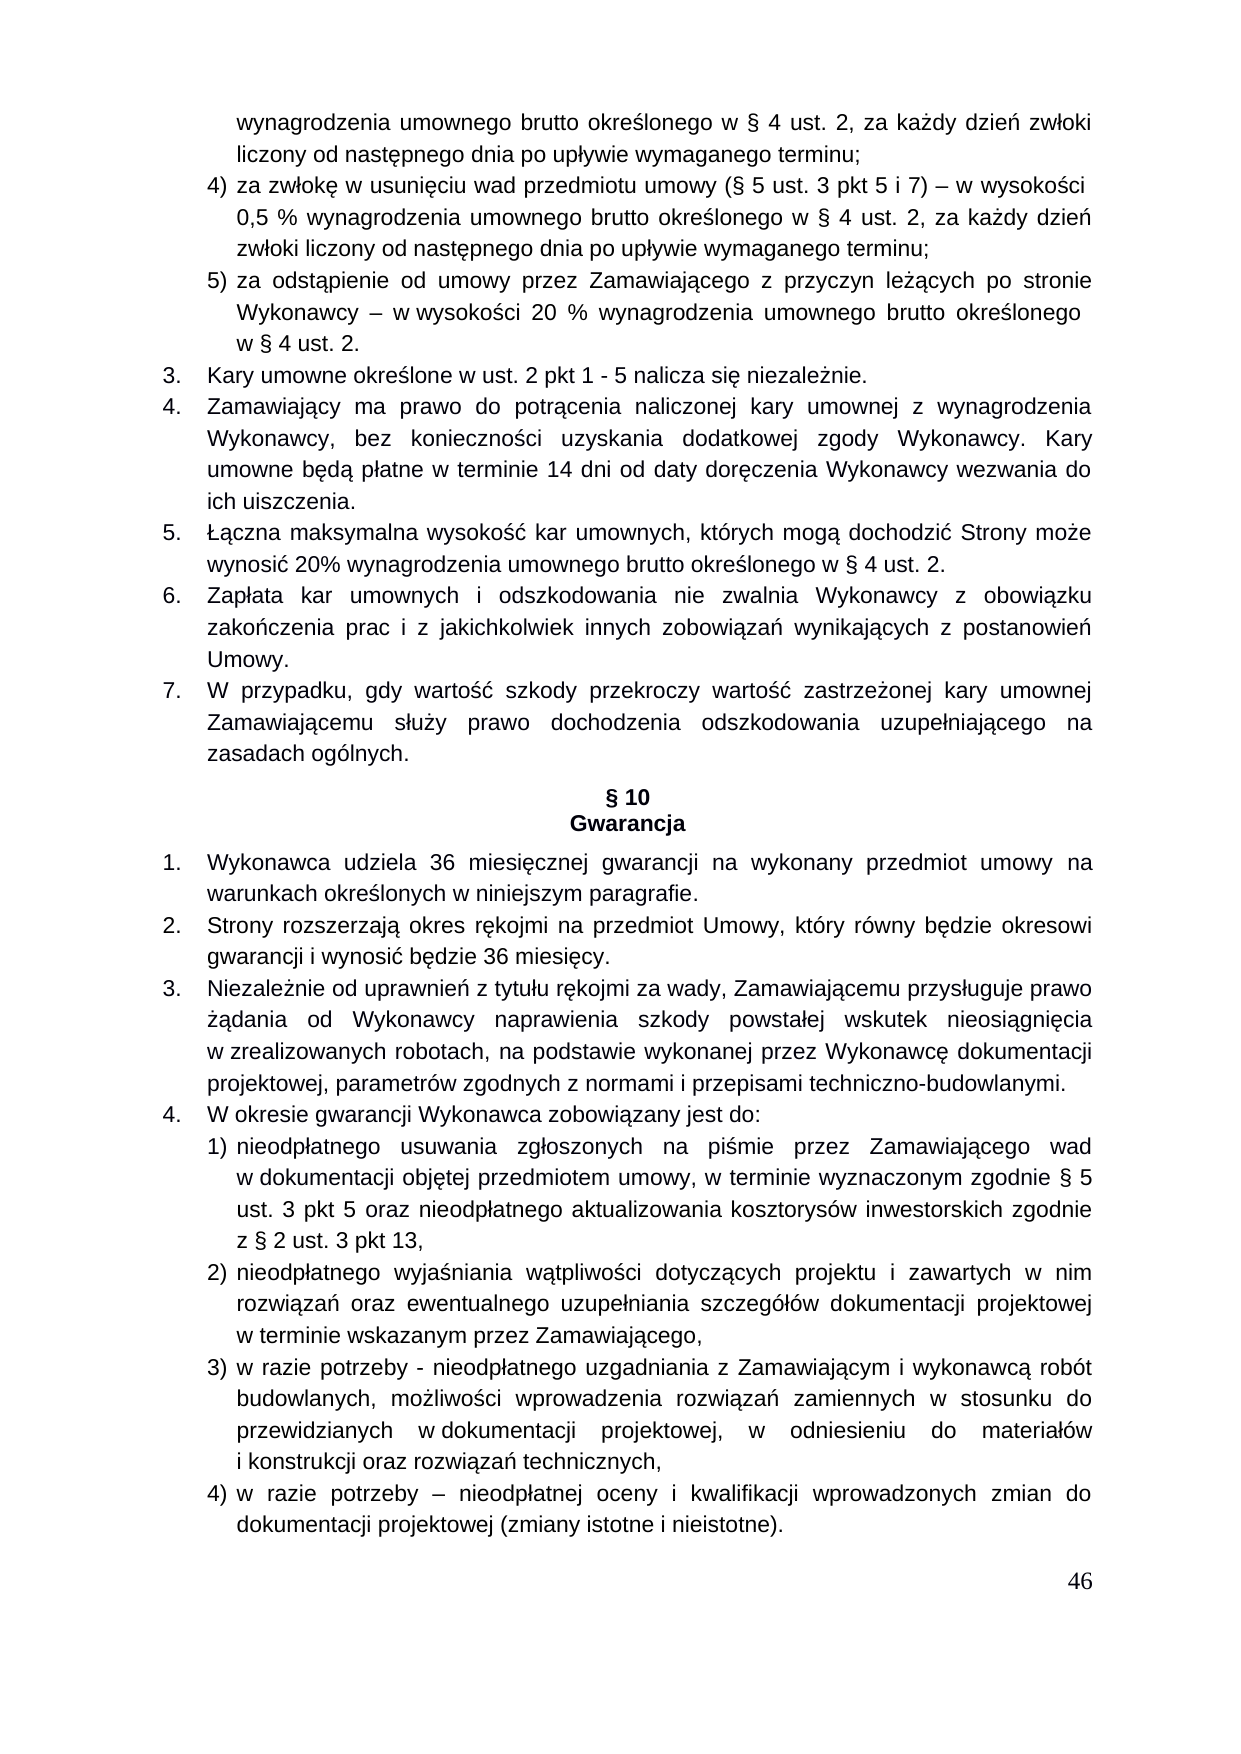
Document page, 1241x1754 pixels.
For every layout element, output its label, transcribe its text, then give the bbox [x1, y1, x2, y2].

text § 10 [162, 784, 1093, 810]
list za odstąpienie od umowy przez Zamawiającego z przyczyn leżących po stronie Wykonawcy – w wysokości 20 % wynagrodzenia umownego brutto określonego w § 4 ust. 2. [207, 267, 1093, 356]
list Łączna maksymalna wysokość kar umownych, których mogą dochodzić Strony może wynosić 20% wynagrodzenia umownego brutto określonego w § 4 ust. 2. [162, 519, 1093, 577]
list nieodpłatnego usuwania zgłoszonych na piśmie przez Zamawiającego wad w dokumentacji objętej przedmiotem umowy, w terminie wyznaczonym zgodnie § 5 ust. 3 pkt 5 oraz nieodpłatnego aktualizowania kosztorysów inwestorskich zgodnie z § 2 ust. 3 pkt 13, [207, 1133, 1093, 1254]
list za zwłokę w usunięciu wad przedmiotu umowy (§ 5 ust. 3 pkt 5 i 7) – w wysokości 0,5 % wynagrodzenia umownego brutto określonego w § 4 ust. 2, za każdy dzień zwłoki liczony od następnego dnia po upływie wymaganego terminu; [207, 172, 1093, 262]
list Zapłata kar umownych i odszkodowania nie zwalnia Wykonawcy z obowiązku zakończenia prac i z jakichkolwiek innych zobowiązań wynikających z postanowień Umowy. [162, 582, 1093, 672]
text Gwarancja [162, 810, 1093, 837]
list w razie potrzeby – nieodpłatnej oceny i kwalifikacji wprowadzonych zmian do dokumentacji projektowej (zmiany istotne i nieistotne). [207, 1480, 1093, 1538]
list Wykonawca udziela 36 miesięcznej gwarancji na wykonany przedmiot umowy na warunkach określonych w niniejszym paragrafie. [162, 848, 1093, 906]
list W przypadku, gdy wartość szkody przekroczy wartość zastrzeżonej kary umownej Zamawiającemu służy prawo dochodzenia odszkodowania uzupełniającego na zasadach ogólnych. [162, 677, 1093, 767]
list Strony rozszerzają okres rękojmi na przedmiot Umowy, który równy będzie okresowi gwarancji i wynosić będzie 36 miesięcy. [162, 912, 1093, 969]
list Zamawiający ma prawo do potrącenia naliczonej kary umownej z wynagrodzenia Wykonawcy, bez konieczności uzyskania dodatkowej zgody Wykonawcy. Kary umowne będą płatne w terminie 14 dni od daty doręczenia Wykonawcy wezwania do ich uiszczenia. [162, 393, 1093, 514]
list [207, 109, 1093, 167]
list W okresie gwarancji Wykonawca zobowiązany jest do: [162, 1101, 1093, 1127]
list nieodpłatnego wyjaśniania wątpliwości dotyczących projektu i zawartych w nim rozwiązań oraz ewentualnego uzupełniania szczegółów dokumentacji projektowej w terminie wskazanym przez Zamawiającego, [207, 1259, 1093, 1348]
list w razie potrzeby - nieodpłatnego uzgadniania z Zamawiającym i wykonawcą robót budowlanych, możliwości wprowadzenia rozwiązań zamiennych w stosunku do przewidzianych w dokumentacji projektowej, w odniesieniu do materiałów i konstrukcji oraz rozwiązań technicznych, [207, 1353, 1093, 1474]
list Niezależnie od uprawnień z tytułu rękojmi za wady, Zamawiającemu przysługuje prawo żądania od Wykonawcy naprawienia szkody powstałej wskutek nieosiągnięcia w zrealizowanych robotach, na podstawie wykonanej przez Wykonawcę dokumentacji projektowej, parametrów zgodnych z normami i przepisami techniczno-budowlanymi. [162, 975, 1093, 1096]
list Kary umowne określone w ust. 2 pkt 1 - 5 nalicza się niezależnie. [162, 362, 1093, 388]
